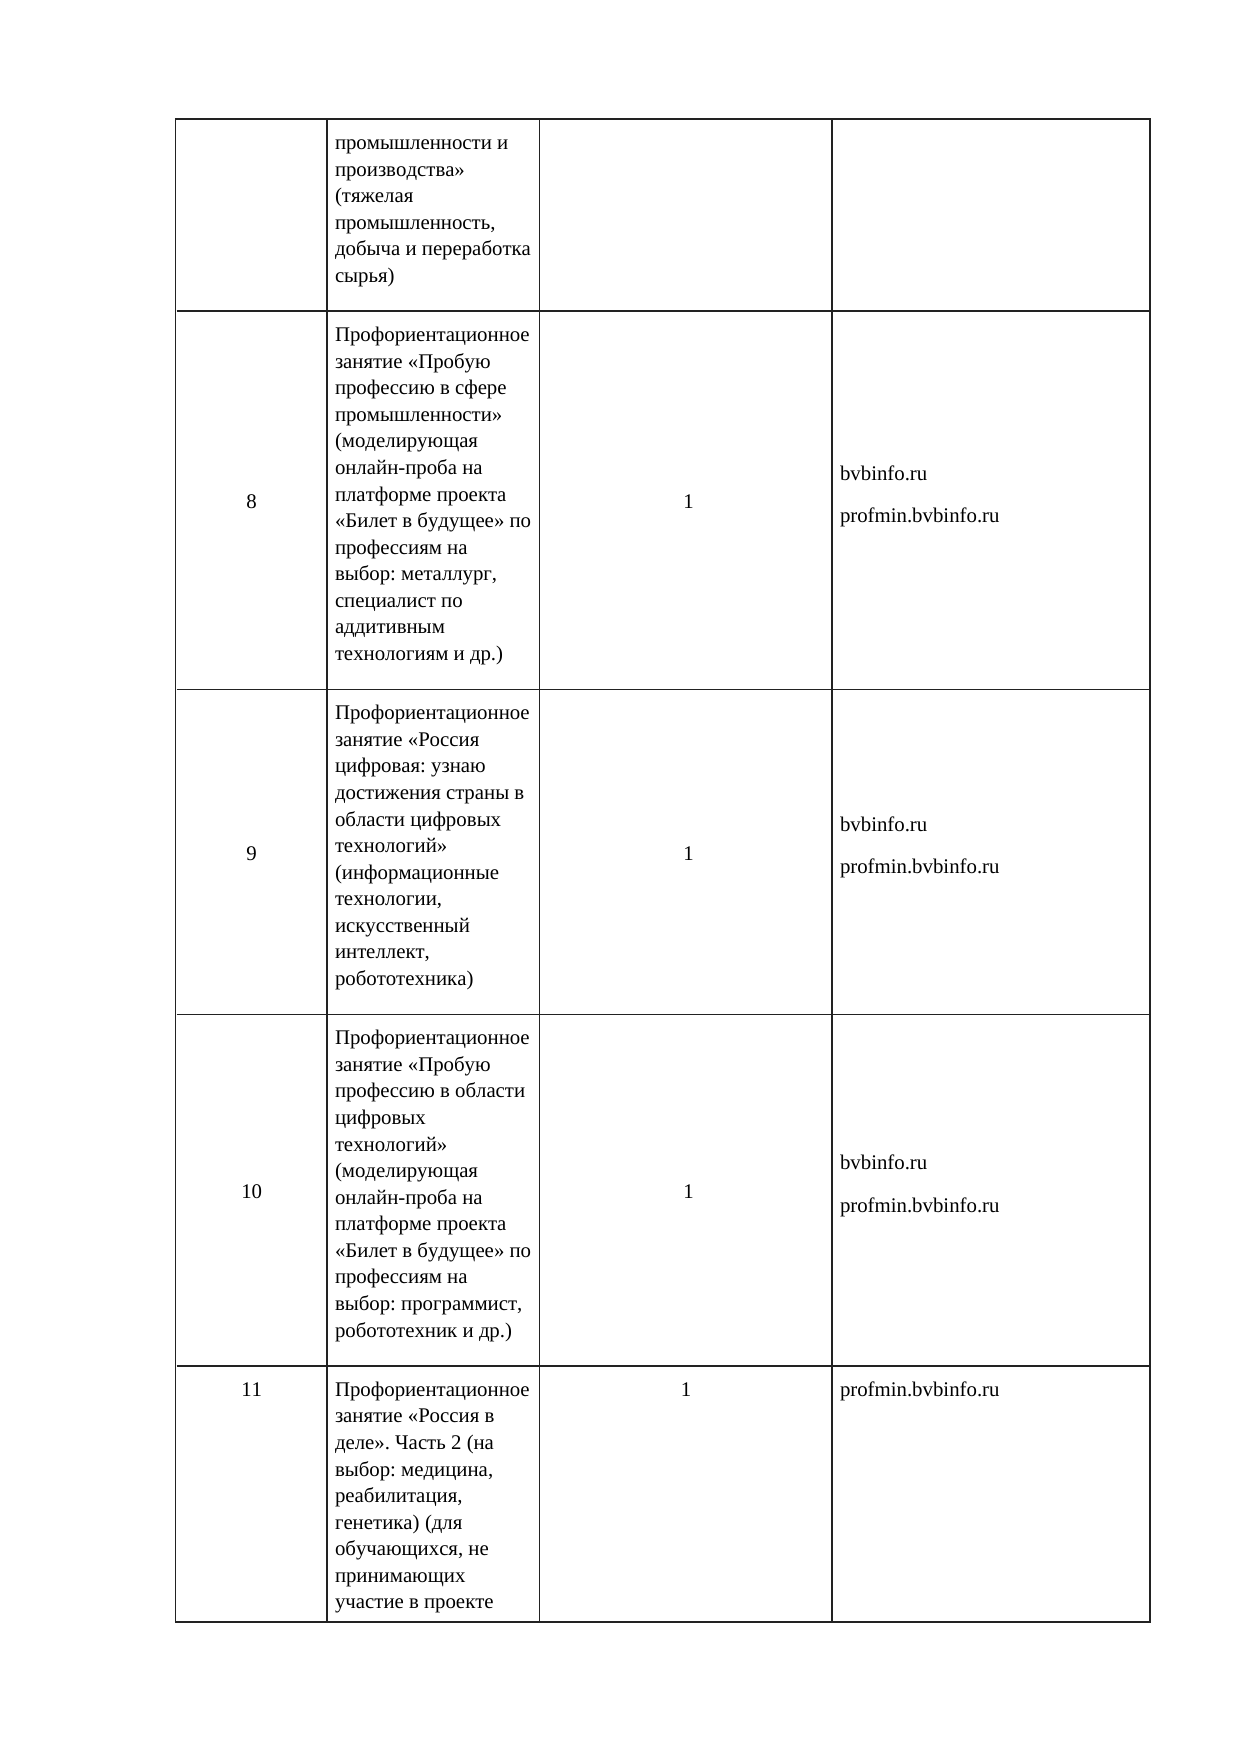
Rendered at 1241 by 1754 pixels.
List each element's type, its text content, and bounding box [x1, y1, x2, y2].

table_cell 9 [176, 690, 326, 1013]
table_cell profmin.bvbinfo.ru [833, 1367, 1149, 1621]
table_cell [833, 120, 1149, 310]
table_cell Профориентационное занятие «Пробую профессию в сфере промышленности» (моделирующая онлайн-проба на платформе проекта «Билет в будущее» по профессиям на выбор: металлург, специалист по аддитивным технологиям и др.) [328, 312, 539, 688]
table_cell 1 [540, 1015, 831, 1365]
table_cell 1 [540, 1367, 831, 1621]
table_cell bvbinfo.ru profmin.bvbinfo.ru [833, 1015, 1149, 1365]
table_cell 7 [176, 120, 326, 310]
table_cell 1 [540, 312, 831, 688]
table_cell bvbinfo.ru profmin.bvbinfo.ru [833, 312, 1149, 688]
table_cell 1 [540, 690, 831, 1013]
table_cell 8 [176, 311, 326, 688]
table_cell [328, 120, 539, 310]
table_cell bvbinfo.ru profmin.bvbinfo.ru [833, 690, 1149, 1013]
table_cell Профориентационное занятие «Пробую профессию в области цифровых технологий» (моделирующая онлайн-проба на платформе проекта «Билет в будущее» по профессиям на выбор: программист, робототехник и др.) [328, 1015, 539, 1365]
table_cell 10 [176, 1015, 326, 1365]
table_cell Профориентационное занятие «Россия цифровая: узнаю достижения страны в области цифровых технологий» (информационные технологии, искусственный интеллект, робототехника) [328, 690, 539, 1013]
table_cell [328, 1367, 539, 1621]
table_cell 11 [176, 1366, 326, 1621]
table_cell 1 [540, 120, 831, 310]
